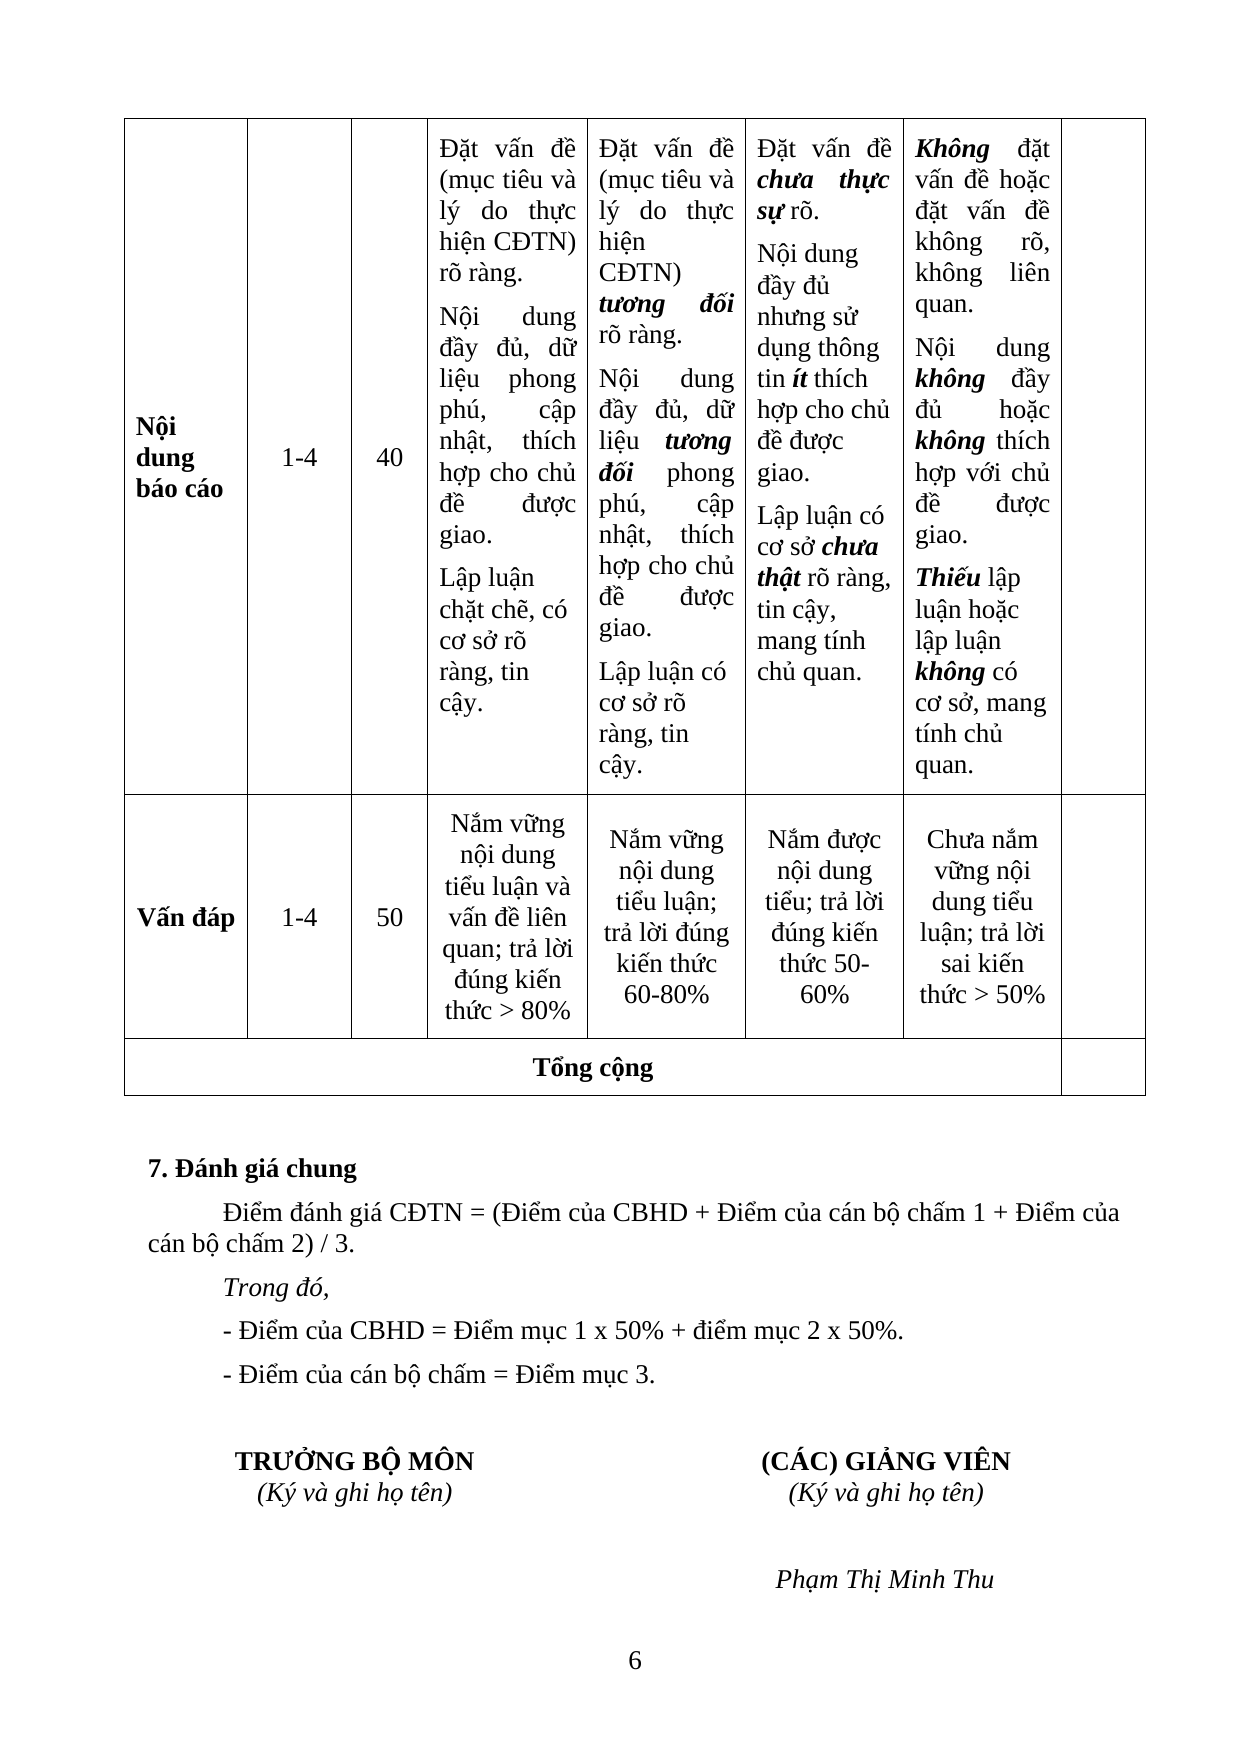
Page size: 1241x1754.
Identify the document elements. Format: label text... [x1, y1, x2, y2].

table_cell 1-4 [248, 119, 351, 794]
table_cell Nắm vững nội dung tiểu luận và vấn đề liên quan; trả lời đúng kiến thức > 80% [428, 795, 587, 1038]
table_cell Nội dung báo cáo [125, 119, 247, 794]
text Phạm Thị Minh Thu [148, 1564, 1122, 1595]
text - Điểm của CBHD = Điểm mục 1 x 50% + điểm mục 2 x 50%. [148, 1314, 1122, 1345]
table_cell Đặt vấn đề (mục tiêu và lý do thực hiện CĐTN) rõ ràng. Nội dung đầy đủ, dữ liệu phong phú, cập nhật, thích hợp cho chủ đề được giao. Lập luận chặt chẽ, có cơ sở rõ ràng, tin cậy. [428, 119, 587, 794]
table_cell Tổng cộng [125, 1039, 1061, 1095]
table_cell Vấn đáp [125, 795, 247, 1038]
table_cell Chưa nắm vững nội dung tiểu luận; trả lời sai kiến thức > 50% [904, 795, 1061, 1038]
table_cell 1-4 [248, 795, 351, 1038]
table_cell Không đặt vấn đề hoặc đặt vấn đề không rõ, không liên quan. Nội dung không đầy đủ hoặc không thích hợp với chủ đề được giao. Thiếu lập luận hoặc lập luận không có cơ sở, mang tính chủ quan. [904, 119, 1061, 794]
table_cell Nắm vững nội dung tiểu luận; trả lời đúng kiến thức 60-80% [588, 795, 745, 1038]
table_cell [1062, 119, 1145, 794]
table_cell Đặt vấn đề (mục tiêu và lý do thực hiện CĐTN) tương đối rõ ràng. Nội dung đầy đủ, dữ liệu tương đối phong phú, cập nhật, thích hợp cho chủ đề được giao. Lập luận có cơ sở rõ ràng, tin cậy. [588, 119, 745, 794]
text 7. Đánh giá chung [148, 1152, 1122, 1183]
table_cell [1062, 1039, 1145, 1095]
table_cell 50 [352, 795, 427, 1038]
text - Điểm của cán bộ chấm = Điểm mục 3. [148, 1358, 1122, 1389]
table_cell 40 [352, 119, 427, 794]
table_cell [1062, 795, 1145, 1038]
text Trong đó, [148, 1271, 1122, 1302]
text TRƯỞNG BỘ MÔN (CÁC) GIẢNG VIÊN (Ký và ghi họ tên) (Ký và ghi họ tên) [148, 1445, 1122, 1507]
table_cell Nắm được nội dung tiểu; trả lời đúng kiến thức 50-60% [746, 795, 903, 1038]
table_cell Đặt vấn đề chưa thực sự rõ. Nội dung đầy đủ nhưng sử dụng thông tin ít thích hợp cho chủ đề được giao. Lập luận có cơ sở chưa thật rõ ràng, tin cậy, mang tính chủ quan. [746, 119, 903, 794]
text Điểm đánh giá CĐTN = (Điểm của CBHD + Điểm của cán bộ chấm 1 + Điểm của cán bộ chấm 2) / 3. [148, 1196, 1122, 1258]
